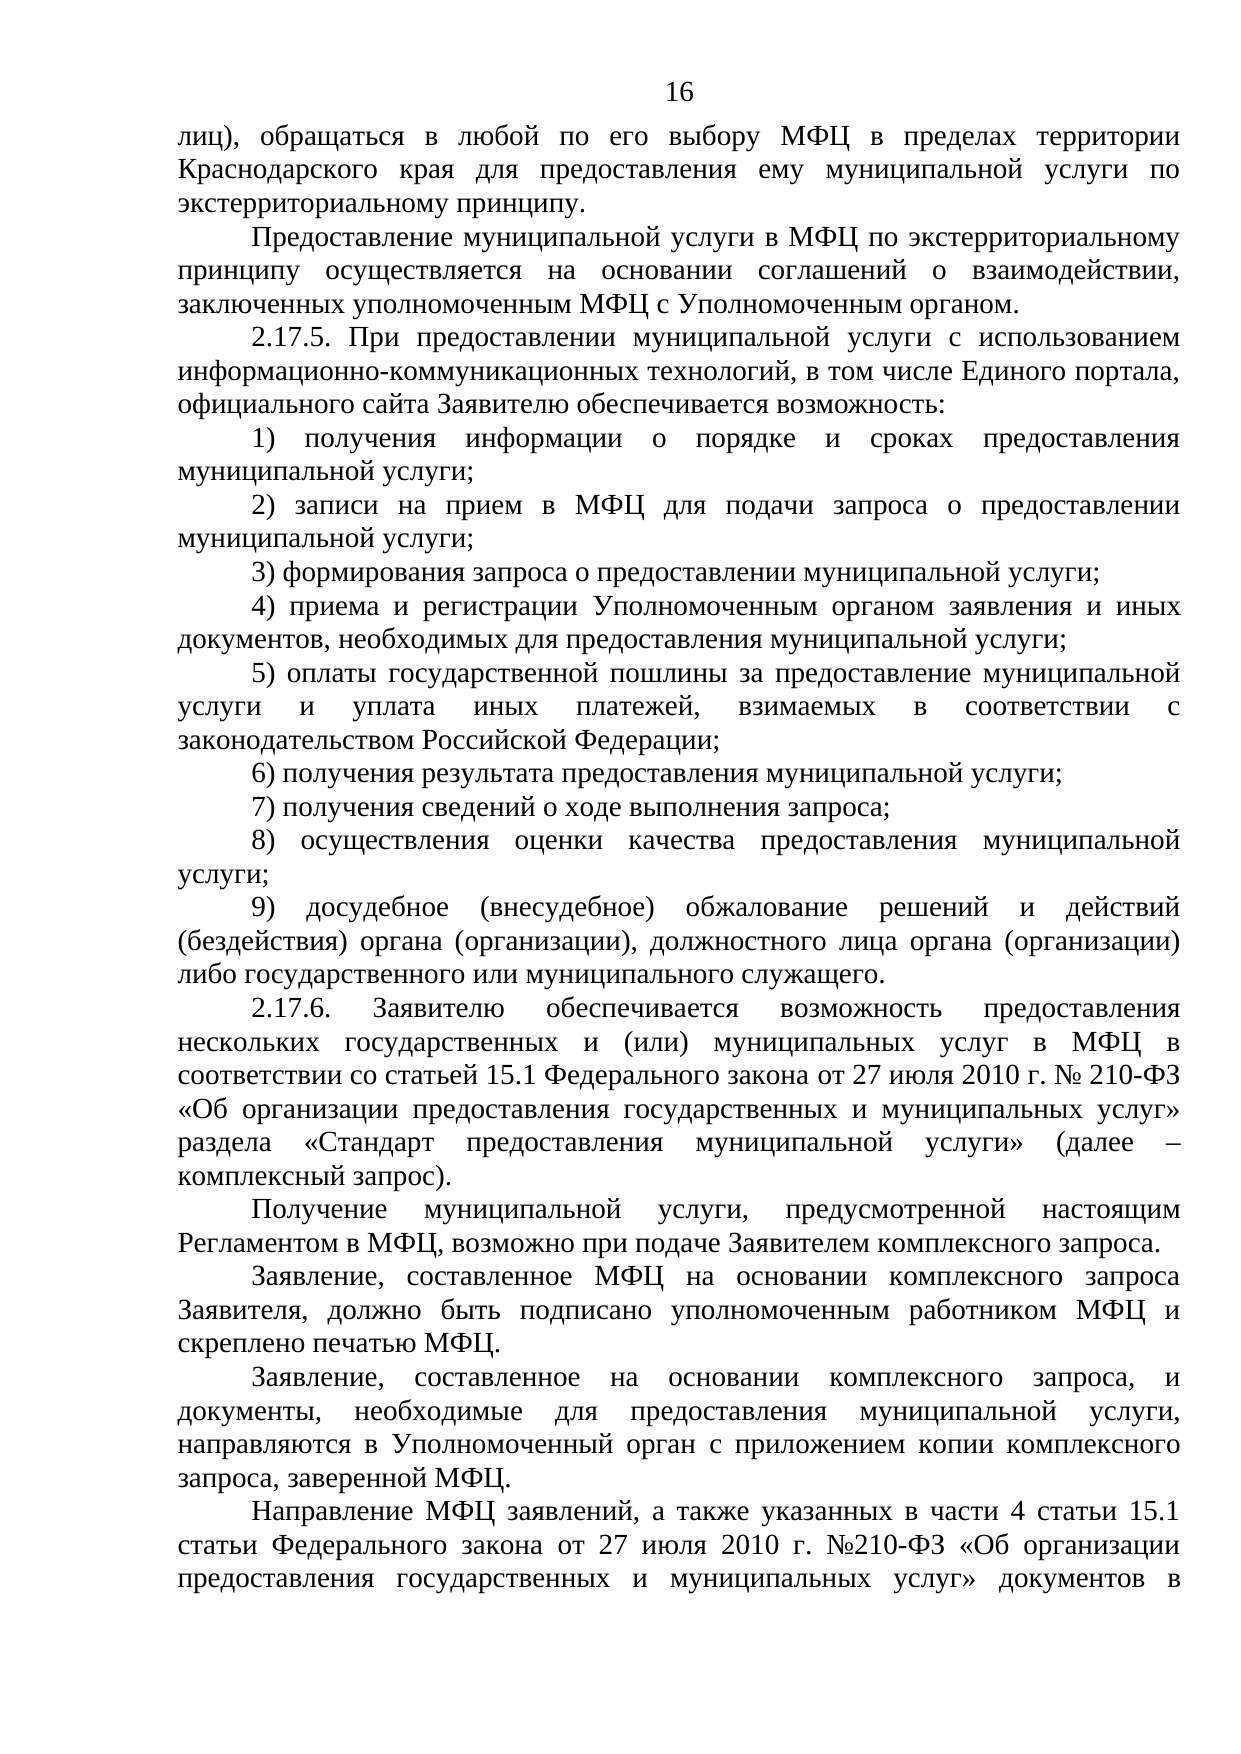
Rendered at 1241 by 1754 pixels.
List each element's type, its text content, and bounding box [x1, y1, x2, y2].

text 8) осуществления оценки качества предоставления муниципальной услуги; [177, 822, 1181, 889]
text 7) получения сведений о ходе выполнения запроса; [177, 789, 1181, 822]
text 2.17.6. Заявителю обеспечивается возможность предоставления нескольких государственных и (или) муниципальных услуг в МФЦ в соответствии со статьей 15.1 Федерального закона от 27 июля 2010 г. № 210-ФЗ «Об организации предоставления государственных и муниципальных услуг» раздела «Стандарт предоставления муниципальной услуги» (далее – комплексный запрос). [177, 990, 1181, 1191]
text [177, 1493, 1181, 1594]
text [177, 118, 1181, 219]
text 9) досудебное (внесудебное) обжалование решений и действий (бездействия) органа (организации), должностного лица органа (организации) либо государственного или муниципального служащего. [177, 889, 1181, 990]
text 3) формирования запроса о предоставлении муниципальной услуги; [177, 554, 1181, 588]
text 5) оплаты государственной пошлины за предоставление муниципальной услуги и уплата иных платежей, взимаемых в соответствии с законодательством Российской Федерации; [177, 655, 1181, 755]
text 2.17.5. При предоставлении муниципальной услуги с использованием информационно-коммуникационных технологий, в том числе Единого портала, официального сайта Заявителю обеспечивается возможность: [177, 319, 1181, 420]
text Предоставление муниципальной услуги в МФЦ по экстерриториальному принципу осуществляется на основании соглашений о взаимодействии, заключенных уполномоченным МФЦ с Уполномоченным органом. [177, 219, 1181, 319]
text 6) получения результата предоставления муниципальной услуги; [177, 755, 1181, 789]
text 1) получения информации о порядке и сроках предоставления муниципальной услуги; [177, 420, 1181, 487]
text Заявление, составленное МФЦ на основании комплексного запроса Заявителя, должно быть подписано уполномоченным работником МФЦ и скреплено печатью МФЦ. [177, 1258, 1181, 1359]
text 4) приема и регистрации Уполномоченным органом заявления и иных документов, необходимых для предоставления муниципальной услуги; [177, 588, 1181, 655]
text Заявление, составленное на основании комплексного запроса, и документы, необходимые для предоставления муниципальной услуги, направляются в Уполномоченный орган с приложением копии комплексного запроса, заверенной МФЦ. [177, 1359, 1181, 1493]
text Получение муниципальной услуги, предусмотренной настоящим Регламентом в МФЦ, возможно при подаче Заявителем комплексного запроса. [177, 1191, 1181, 1258]
text 2) записи на прием в МФЦ для подачи запроса о предоставлении муниципальной услуги; [177, 487, 1181, 554]
